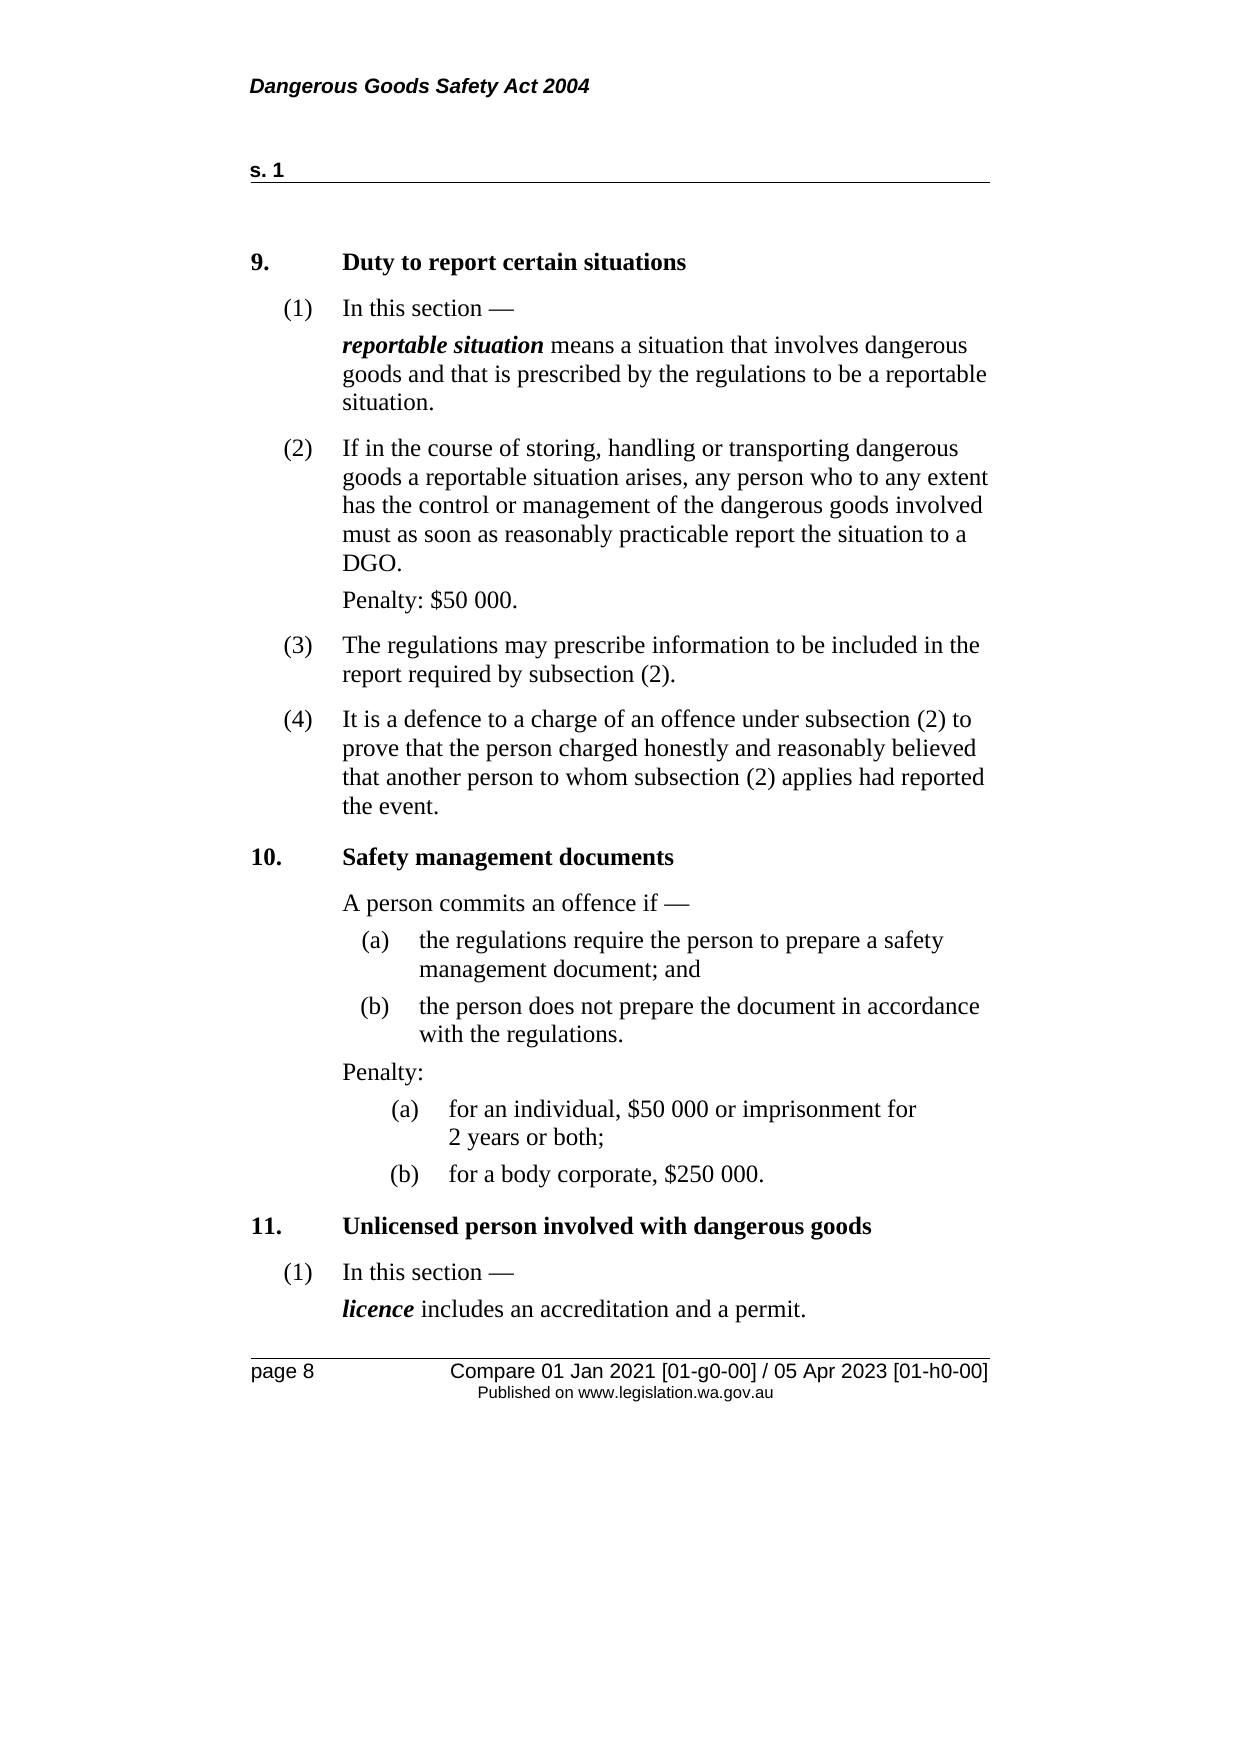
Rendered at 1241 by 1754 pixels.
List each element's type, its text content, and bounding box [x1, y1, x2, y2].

text A person commits an offence if — [251, 888, 990, 917]
subtitle 9. Duty to report certain situations [251, 247, 990, 276]
text (a) for an individual, $50 000 or imprisonment for 2 years or both; [251, 1094, 990, 1151]
text Penalty: $50 000. [251, 585, 990, 614]
text (b) the person does not prepare the document in accordance with the regulations. [251, 991, 990, 1048]
text (a) the regulations require the person to prepare a safety management document; and [251, 925, 990, 982]
text (3) The regulations may prescribe information to be included in the report required by subsection (2). [251, 630, 990, 688]
text (2) If in the course of storing, handling or transporting dangerous goods a reportable situation arises, any person who to any extent has the control or management of the dangerous goods involved must as soon as reasonably practicable report the situation to a DGO. [251, 433, 990, 577]
text (4) It is a defence to a charge of an offence under subsection (2) to prove that the person charged honestly and reasonably believed that another person to whom subsection (2) applies had reported the event. [251, 704, 990, 819]
text (b) for a body corporate, $250 000. [251, 1159, 990, 1188]
text reportable situation means a situation that involves dangerous goods and that is prescribed by the regulations to be a reportable situation. [251, 330, 990, 416]
text (1) In this section — [251, 293, 990, 322]
text licence includes an accreditation and a permit. [251, 1294, 990, 1322]
text (1) In this section — [251, 1257, 990, 1285]
subtitle 11. Unlicensed person involved with dangerous goods [251, 1211, 990, 1240]
subtitle 10. Safety management documents [251, 842, 990, 871]
text Penalty: [251, 1057, 990, 1085]
